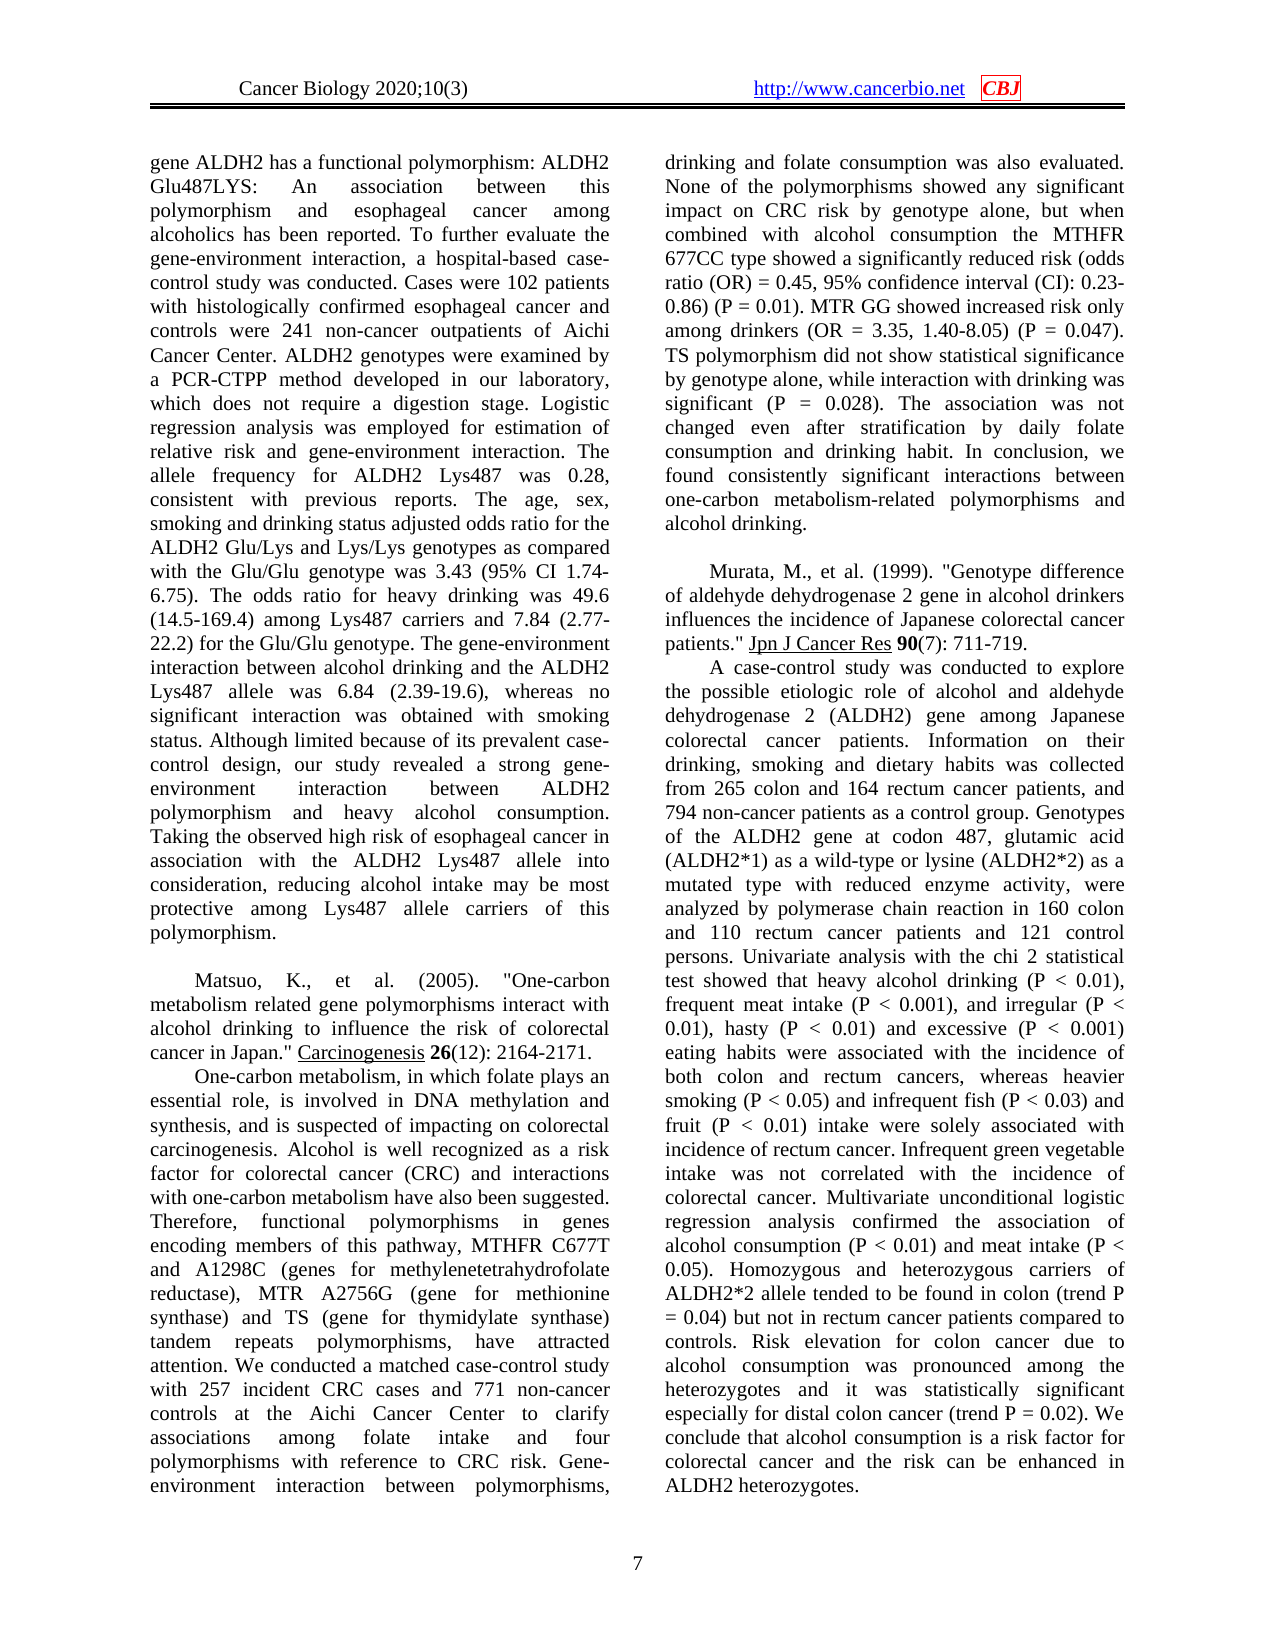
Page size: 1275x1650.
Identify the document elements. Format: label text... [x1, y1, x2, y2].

text Murata, M., et al. (1999). "Genotype difference of aldehyde dehydrogenase 2 gene in alcohol drinkers influences the incidence of Japanese colorectal cancer patients." Jpn J Cancer Res 90(7): 711-719. [665, 559, 1125, 655]
text One-carbon metabolism, in which folate plays an essential role, is involved in DNA methylation and synthesis, and is suspected of impacting on colorectal carcinogenesis. Alcohol is well recognized as a risk factor for colorectal cancer (CRC) and interactions with one-carbon metabolism have also been suggested. Therefore, functional polymorphisms in genes encoding members of this pathway, MTHFR C677T and A1298C (genes for methylenetetrahydrofolate reductase), MTR A2756G (gene for methionine synthase) and TS (gene for thymidylate synthase) tandem repeats polymorphisms, have attracted attention. We conducted a matched case-control study with 257 incident CRC cases and 771 non-cancer controls at the Aichi Cancer Center to clarify associations among folate intake and four polymorphisms with reference to CRC risk. Gene-environment interaction between polymorphisms, drinking and folate consumption was also evaluated. None of the polymorphisms showed any significant impact on CRC risk by genotype alone, but when combined with alcohol consumption the MTHFR 677CC type showed a significantly reduced risk (odds ratio (OR) = 0.45, 95% confidence interval (CI): 0.23-0.86) (P = 0.01). MTR GG showed increased risk only among drinkers (OR = 3.35, 1.40-8.05) (P = 0.047). TS polymorphism did not show statistical significance by genotype alone, while interaction with drinking was significant (P = 0.028). The association was not changed even after stratification by daily folate consumption and drinking habit. In conclusion, we found consistently significant interactions between one-carbon metabolism-related polymorphisms and alcohol drinking. [150, 1064, 610, 1497]
text Matsuo, K., et al. (2005). "One-carbon metabolism related gene polymorphisms interact with alcohol drinking to influence the risk of colorectal cancer in Japan." Carcinogenesis 26(12): 2164-2171. [150, 968, 610, 1064]
text A case-control study was conducted to explore the possible etiologic role of alcohol and aldehyde dehydrogenase 2 (ALDH2) gene among Japanese colorectal cancer patients. Information on their drinking, smoking and dietary habits was collected from 265 colon and 164 rectum cancer patients, and 794 non-cancer patients as a control group. Genotypes of the ALDH2 gene at codon 487, glutamic acid (ALDH2*1) as a wild-type or lysine (ALDH2*2) as a mutated type with reduced enzyme activity, were analyzed by polymerase chain reaction in 160 colon and 110 rectum cancer patients and 121 control persons. Univariate analysis with the chi 2 statistical test showed that heavy alcohol drinking (P < 0.01), frequent meat intake (P < 0.001), and irregular (P < 0.01), hasty (P < 0.01) and excessive (P < 0.001) eating habits were associated with the incidence of both colon and rectum cancers, whereas heavier smoking (P < 0.05) and infrequent fish (P < 0.03) and fruit (P < 0.01) intake were solely associated with incidence of rectum cancer. Infrequent green vegetable intake was not correlated with the incidence of colorectal cancer. Multivariate unconditional logistic regression analysis confirmed the association of alcohol consumption (P < 0.01) and meat intake (P < 0.05). Homozygous and heterozygous carriers of ALDH2*2 allele tended to be found in colon (trend P = 0.04) but not in rectum cancer patients compared to controls. Risk elevation for colon cancer due to alcohol consumption was pronounced among the heterozygotes and it was statistically significant especially for distal colon cancer (trend P = 0.02). We conclude that alcohol consumption is a risk factor for colorectal cancer and the risk can be enhanced in ALDH2 heterozygotes. [665, 655, 1125, 1497]
text One-carbon metabolism, in which folate plays an essential role, is involved in DNA methylation and synthesis, and is suspected of impacting on colorectal carcinogenesis. Alcohol is well recognized as a risk factor for colorectal cancer (CRC) and interactions with one-carbon metabolism have also been suggested. Therefore, functional polymorphisms in genes encoding members of this pathway, MTHFR C677T and A1298C (genes for methylenetetrahydrofolate reductase), MTR A2756G (gene for methionine synthase) and TS (gene for thymidylate synthase) tandem repeats polymorphisms, have attracted attention. We conducted a matched case-control study with 257 incident CRC cases and 771 non-cancer controls at the Aichi Cancer Center to clarify associations among folate intake and four polymorphisms with reference to CRC risk. Gene-environment interaction between polymorphisms, drinking and folate consumption was also evaluated. None of the polymorphisms showed any significant impact on CRC risk by genotype alone, but when combined with alcohol consumption the MTHFR 677CC type showed a significantly reduced risk (odds ratio (OR) = 0.45, 95% confidence interval (CI): 0.23-0.86) (P = 0.01). MTR GG showed increased risk only among drinkers (OR = 3.35, 1.40-8.05) (P = 0.047). TS polymorphism did not show statistical significance by genotype alone, while interaction with drinking was significant (P = 0.028). The association was not changed even after stratification by daily folate consumption and drinking habit. In conclusion, we found consistently significant interactions between one-carbon metabolism-related polymorphisms and alcohol drinking. [665, 150, 1125, 535]
